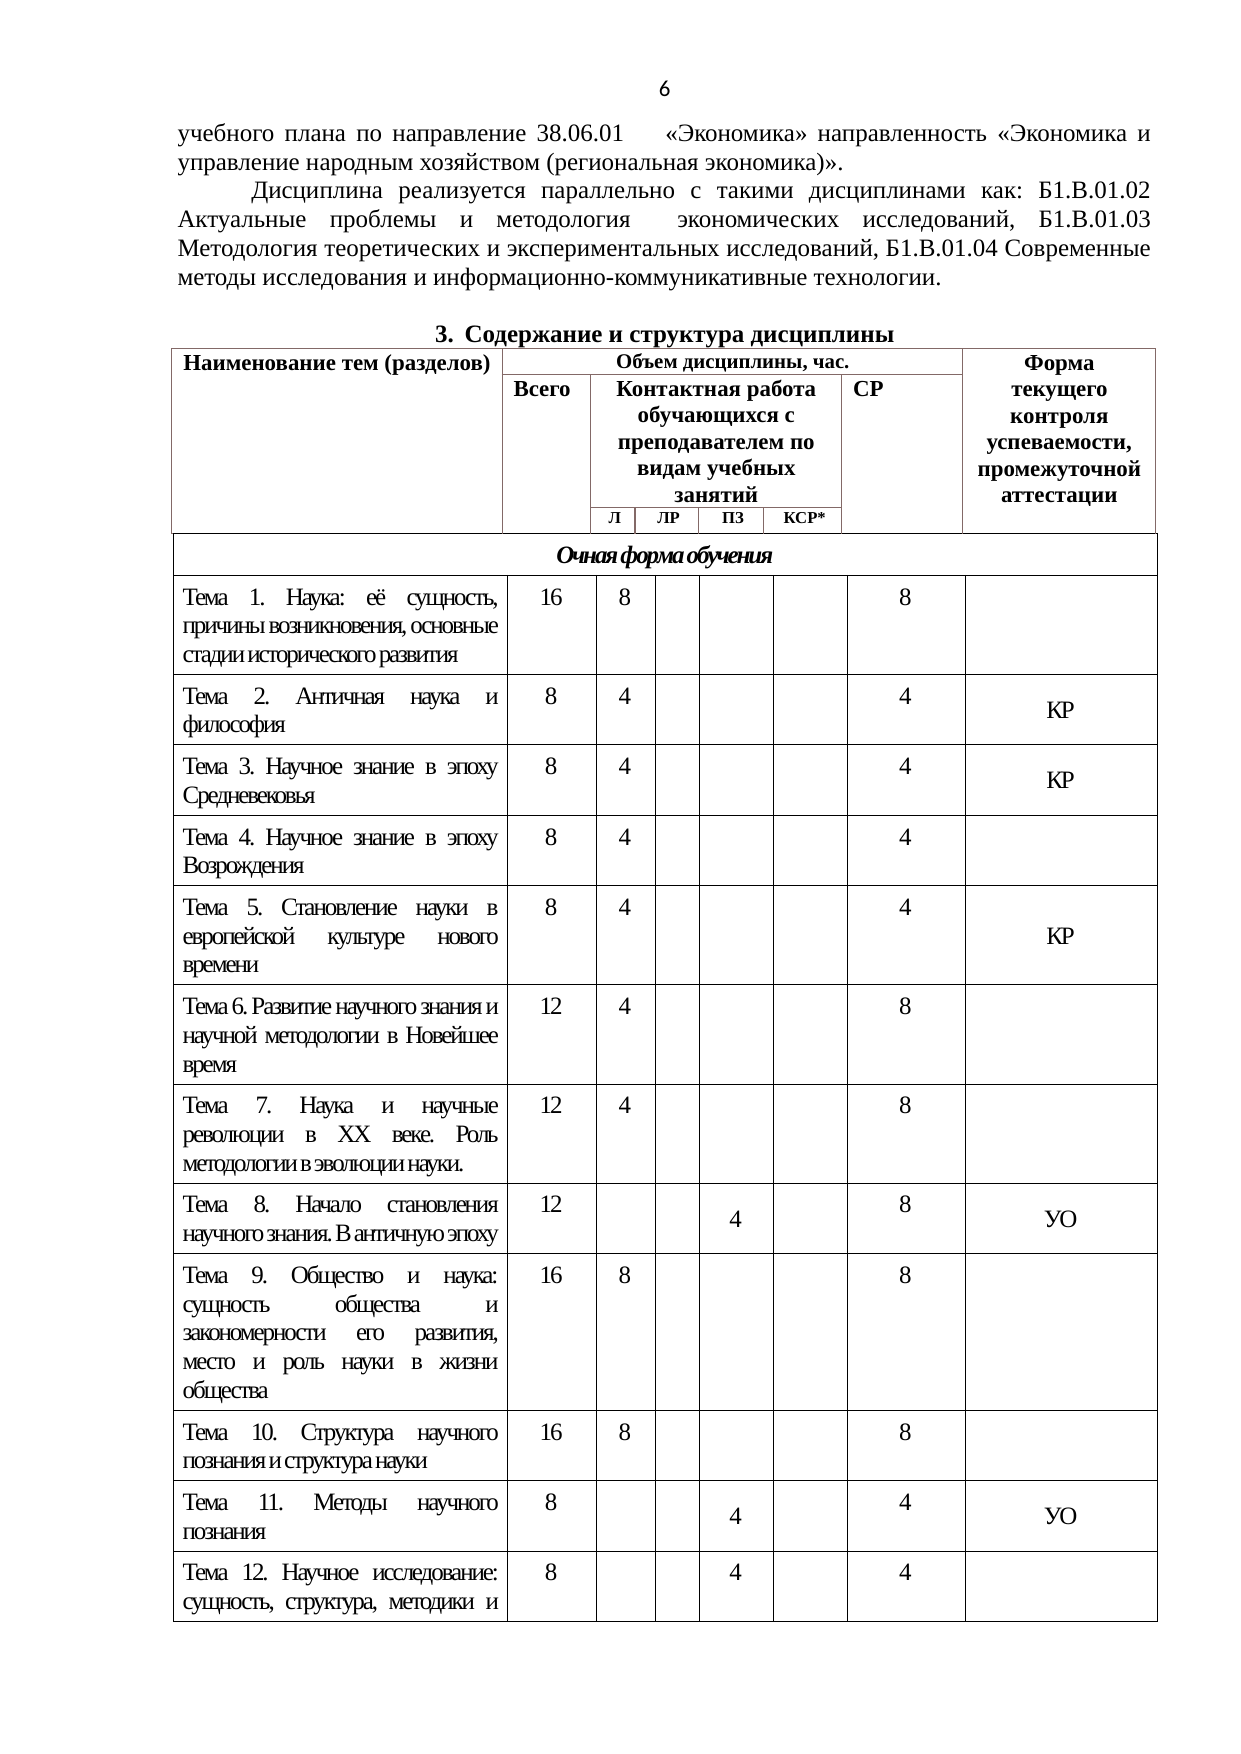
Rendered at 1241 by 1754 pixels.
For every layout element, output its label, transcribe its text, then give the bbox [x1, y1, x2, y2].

table_cell [700, 1411, 773, 1480]
table_cell [966, 1254, 1157, 1410]
table_cell [700, 1085, 773, 1183]
table_cell [597, 1481, 655, 1551]
table_cell [656, 1254, 699, 1410]
table_cell [656, 886, 699, 984]
table_cell 4 [848, 816, 965, 885]
table_cell Тема 11. Методы научного познания [174, 1481, 507, 1551]
table_cell 8 [848, 1254, 965, 1410]
table_cell 4 [597, 816, 655, 885]
table_cell [774, 1184, 847, 1253]
table_cell 8 [848, 576, 965, 674]
table_cell 8 [508, 1481, 596, 1551]
table_cell 4 [848, 1481, 965, 1551]
table_cell 8 [508, 816, 596, 885]
table_cell Тема 3. Научное знание в эпоху Средневековья [174, 745, 507, 815]
table_cell 8 [597, 1411, 655, 1480]
table_cell 4 [597, 745, 655, 815]
table_cell [774, 745, 847, 815]
table_cell [774, 985, 847, 1083]
table_cell 4 [848, 745, 965, 815]
table_cell 8 [508, 745, 596, 815]
table_cell Очная форма обучения [174, 534, 1157, 575]
table_cell 8 [508, 1552, 596, 1621]
table_cell КР [966, 745, 1157, 815]
table_cell 8 [848, 1085, 965, 1183]
table_cell Контактная работа обучающихся с преподавателем по видам учебных занятий [591, 375, 841, 507]
table_cell [774, 675, 847, 744]
table_cell [656, 985, 699, 1083]
table_cell [656, 1184, 699, 1253]
table_cell Тема 5. Становление науки в европейской культуре нового времени [174, 886, 507, 984]
table_cell СР [842, 375, 962, 533]
table_cell 4 [700, 1184, 773, 1253]
table_cell [656, 1481, 699, 1551]
table_cell [774, 816, 847, 885]
table_cell 4 [700, 1552, 773, 1621]
table_cell Л [591, 508, 634, 533]
table_cell [700, 745, 773, 815]
table_cell [656, 745, 699, 815]
table_cell Тема 6. Развитие научного знания и научной методологии в Новейшее время [174, 985, 507, 1083]
table_cell КСР* [764, 508, 841, 533]
table_cell Тема 4. Научное знание в эпоху Возрождения [174, 816, 507, 885]
table_header Объем дисциплины, час. [503, 349, 962, 374]
table_cell [700, 886, 773, 984]
table_cell Тема 8. Начало становления научного знания. В античную эпоху [174, 1184, 507, 1253]
table_cell УО [966, 1184, 1157, 1253]
table_cell 12 [508, 1085, 596, 1183]
table_cell [774, 1085, 847, 1183]
table_cell 16 [508, 1254, 596, 1410]
table_cell КР [966, 675, 1157, 744]
table_cell Тема 7. Наука и научные революции в ХХ веке. Роль методологии в эволюции науки. [174, 1085, 507, 1183]
table_cell 8 [848, 1411, 965, 1480]
table_cell 4 [700, 1481, 773, 1551]
table_cell 4 [597, 886, 655, 984]
table_cell УО [966, 1481, 1157, 1551]
table_header Форма текущего контроля успеваемости, промежуточной аттестации [963, 349, 1155, 533]
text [177, 118, 1152, 176]
table_cell [700, 576, 773, 674]
table_cell [966, 1411, 1157, 1480]
table_cell Всего [503, 375, 590, 533]
table_cell [700, 816, 773, 885]
table_cell 16 [508, 576, 596, 674]
table_cell [656, 576, 699, 674]
table_cell ПЗ [699, 508, 763, 533]
table_cell [656, 675, 699, 744]
table_cell [597, 1184, 655, 1253]
table_cell КР [966, 886, 1157, 984]
table_cell [700, 675, 773, 744]
table_cell [966, 1085, 1157, 1183]
list Содержание и структура дисциплины [177, 319, 1152, 348]
table_cell [774, 1254, 847, 1410]
table_cell [774, 576, 847, 674]
table_cell Тема 10. Структура научного познания и структура науки [174, 1411, 507, 1480]
table_cell 4 [848, 886, 965, 984]
table_cell 8 [848, 985, 965, 1083]
table_cell 8 [508, 886, 596, 984]
table_cell 8 [597, 576, 655, 674]
table_cell [774, 1552, 847, 1621]
table_cell 4 [597, 1085, 655, 1183]
table_cell [656, 1552, 699, 1621]
table_cell ЛР [636, 508, 698, 533]
table_cell [774, 886, 847, 984]
table_header Наименование тем (разделов) [172, 349, 502, 533]
table_cell [656, 1411, 699, 1480]
table_cell [700, 1254, 773, 1410]
table_cell [966, 985, 1157, 1083]
table_cell 4 [848, 675, 965, 744]
table_cell 16 [508, 1411, 596, 1480]
table_cell [700, 985, 773, 1083]
table_cell Тема 2. Античная наука и философия [174, 675, 507, 744]
table_cell 4 [597, 985, 655, 1083]
table_cell [656, 1085, 699, 1183]
table_cell [966, 576, 1157, 674]
table_cell 8 [508, 675, 596, 744]
table_cell 12 [508, 1184, 596, 1253]
table_cell 4 [848, 1552, 965, 1621]
table_cell [966, 1552, 1157, 1621]
table_cell 8 [848, 1184, 965, 1253]
table_cell Тема 1. Наука: её сущность, причины возникновения, основные стадии исторического развития [174, 576, 507, 674]
table_cell [966, 816, 1157, 885]
table_cell [774, 1481, 847, 1551]
table_cell [656, 816, 699, 885]
table_cell 4 [597, 675, 655, 744]
table_cell 8 [597, 1254, 655, 1410]
table_cell Тема 9. Общество и наука: сущность общества и закономерности его развития, место и роль науки в жизни общества [174, 1254, 507, 1410]
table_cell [174, 1552, 507, 1621]
table_cell 12 [508, 985, 596, 1083]
table_cell [597, 1552, 655, 1621]
table_cell [774, 1411, 847, 1480]
text Дисциплина реализуется параллельно с такими дисциплинами как: Б1.В.01.02 Актуальные проблемы и методология экономических исследований, Б1.В.01.03 Методология теоретических и экспериментальных исследований, Б1.В.01.04 Современные методы исследования и информационно-коммуникативные технологии. [177, 176, 1152, 291]
